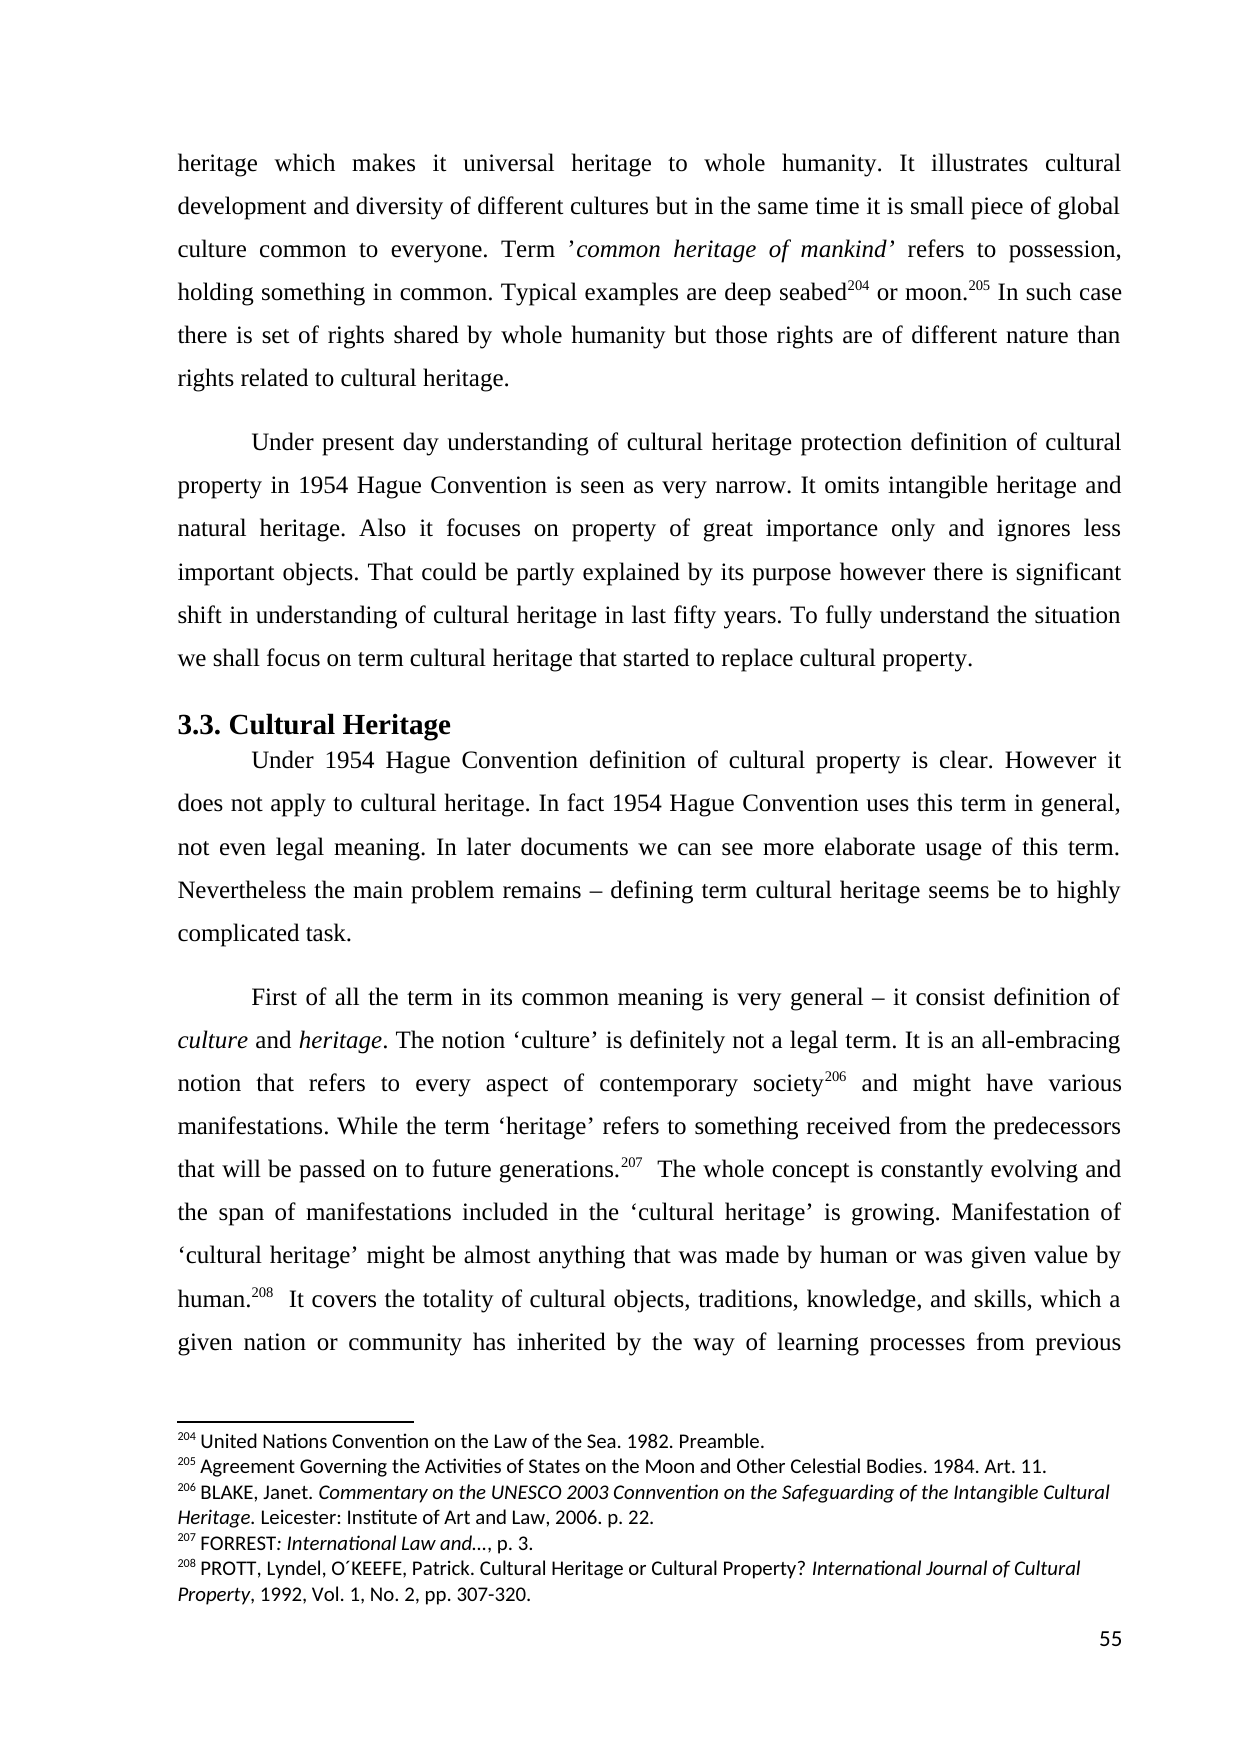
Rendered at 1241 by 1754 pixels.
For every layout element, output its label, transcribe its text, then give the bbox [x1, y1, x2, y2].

text Under 1954 Hague Convention definition of cultural property is clear. However it does not apply to cultural heritage. In fact 1954 Hague Convention uses this term in general, not even legal meaning. In later documents we can see more elaborate usage of this term. Nevertheless the main problem remains – defining term cultural heritage seems be to highly complicated task. [177, 745, 1122, 947]
text Under present day understanding of cultural heritage protection definition of cultural property in 1954 Hague Convention is seen as very narrow. It omits intangible heritage and natural heritage. Also it focuses on property of great importance only and ignores less important objects. That could be partly explained by its purpose however there is significant shift in understanding of cultural heritage in last fifty years. To fully understand the situation we shall focus on term cultural heritage that started to replace cultural property. [177, 427, 1122, 672]
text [177, 982, 1122, 1356]
subtitle 3.3. Cultural Heritage [177, 707, 1122, 740]
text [177, 148, 1122, 392]
